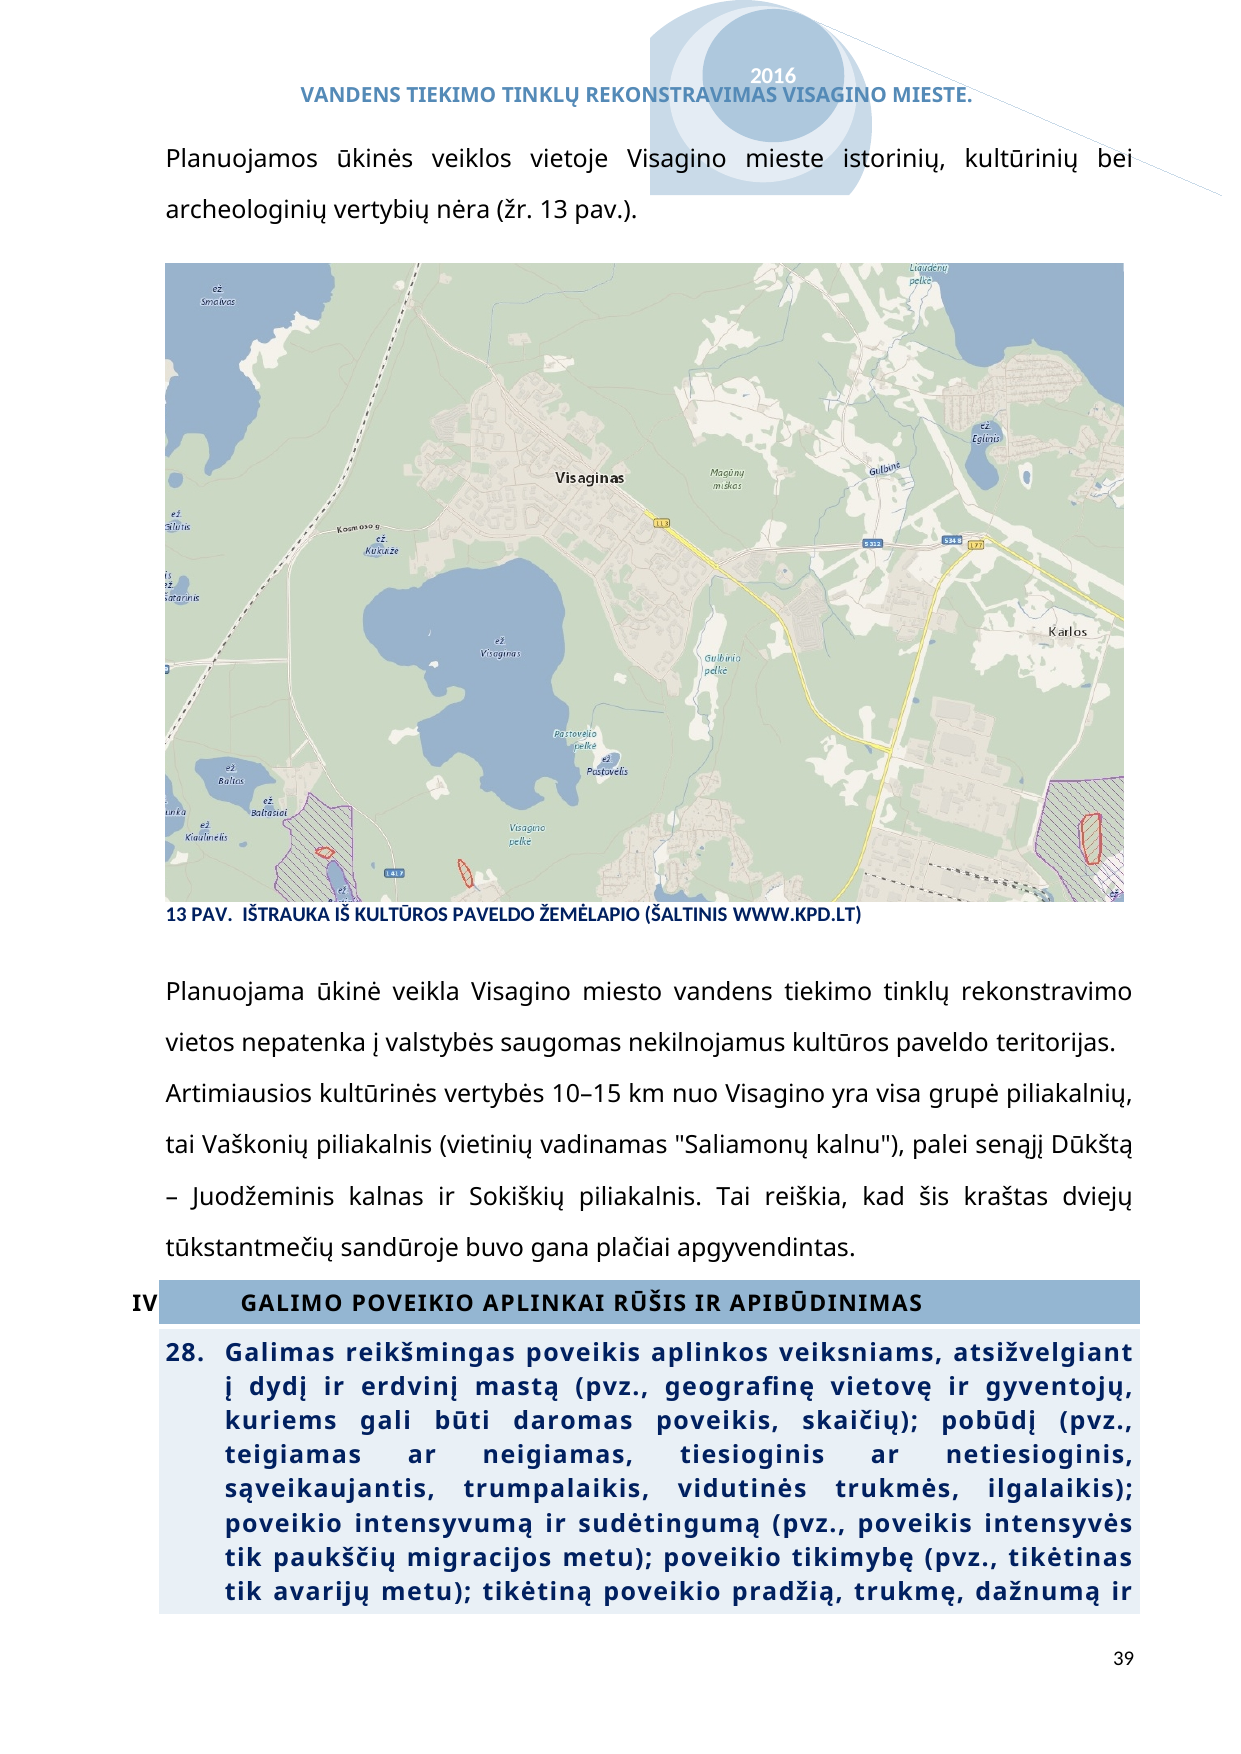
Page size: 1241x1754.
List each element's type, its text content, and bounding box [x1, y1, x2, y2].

text Artimiausios kultūrinės vertybės 10–15 km nuo Visagino yra visa grupė piliakalnių, tai Vaškonių piliakalnis (vietinių vadinamas "Saliamonų kalnu"), palei senąjį Dūkštą – Juodžeminis kalnas ir Sokiškių piliakalnis. Tai reiškia, kad šis kraštas dviejų tūkstantmečių sandūroje buvo gana plačiai apgyvendintas. [165, 1076, 1134, 1263]
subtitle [165, 1335, 1134, 1607]
subtitle GALIMO POVEIKIO APLINKAI RŪŠIS IR APIBŪDINIMAS [165, 1286, 1134, 1318]
picture [165, 263, 1124, 902]
text 13 pav. IŠTRAUKA IŠ KULTŪROS PAVELDO ŽEMĖLAPIO (šaltinis www.kpd.lt) [165, 902, 1134, 927]
text Planuojama ūkinė veikla Visagino miesto vandens tiekimo tinklų rekonstravimo vietos nepatenka į valstybės saugomas nekilnojamus kultūros paveldo teritorijas. [165, 974, 1134, 1059]
text Planuojamos ūkinės veiklos vietoje Visagino mieste istorinių, kultūrinių bei archeologinių vertybių nėra (žr. 13 pav.). [165, 141, 1134, 226]
